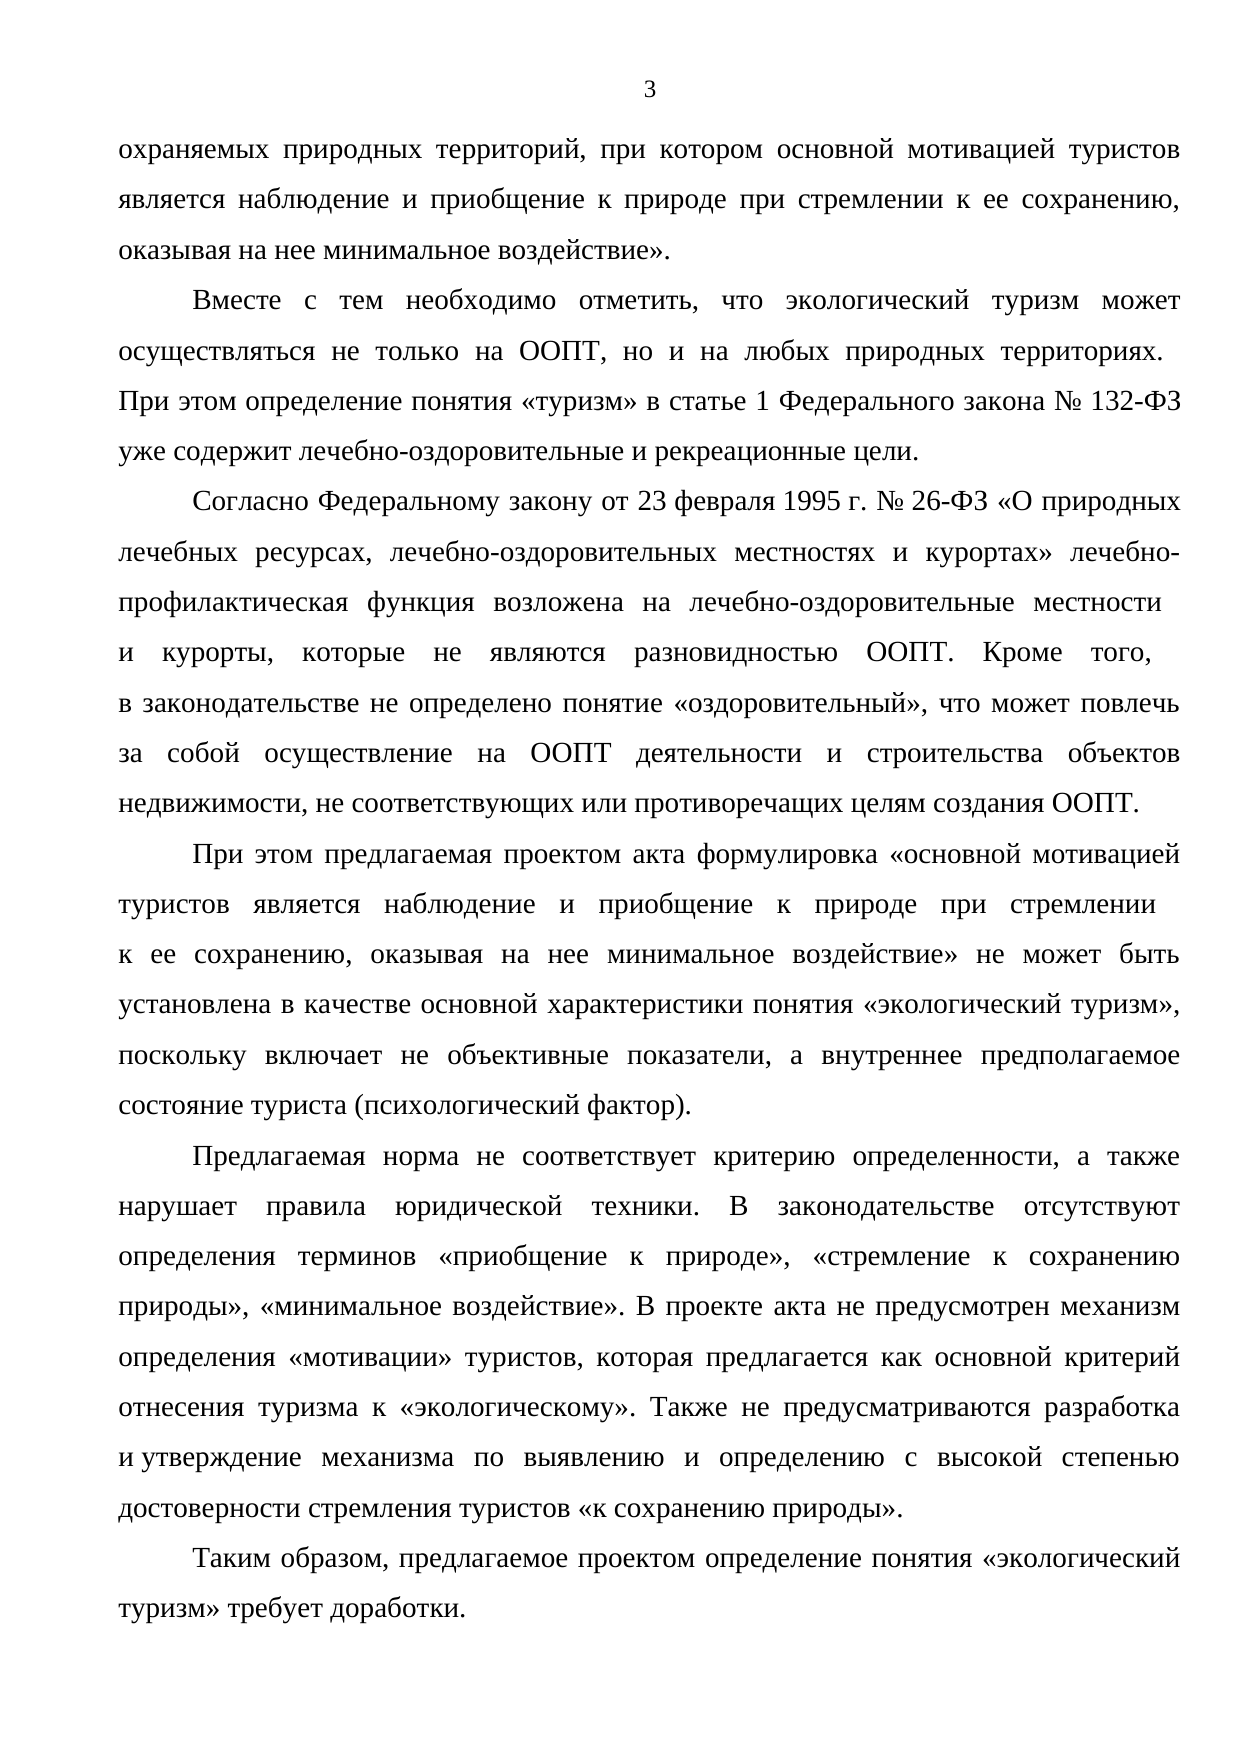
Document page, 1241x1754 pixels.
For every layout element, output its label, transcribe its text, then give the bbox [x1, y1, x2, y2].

text Предлагаемая норма не соответствует критерию определенности, а также нарушает правила юридической техники. В законодательстве отсутствуют определения терминов «приобщение к природе», «стремление к сохранению природы», «минимальное воздействие». В проекте акта не предусмотрен механизм определения «мотивации» туристов, которая предлагается как основной критерий отнесения туризма к «экологическому». Также не предусматриваются разработка и утверждение механизма по выявлению и определению с высокой степенью достоверности стремления туристов «к сохранению природы». [118, 1138, 1181, 1523]
text Таким образом, предлагаемое проектом определение понятия «экологический туризм» требует доработки. [118, 1540, 1181, 1624]
text При этом предлагаемая проектом акта формулировка «основной мотивацией туристов является наблюдение и приобщение к природе при стремлении к ее сохранению, оказывая на нее минимальное воздействие» не может быть установлена в качестве основной характеристики понятия «экологический туризм», поскольку включает не объективные показатели, а внутреннее предполагаемое состояние туриста (психологический фактор). [118, 836, 1181, 1121]
text Согласно Федеральному закону от 23 февраля 1995 г. № 26-ФЗ «О природных лечебных ресурсах, лечебно-оздоровительных местностях и курортах» лечебно-профилактическая функция возложена на лечебно-оздоровительные местности и курорты, которые не являются разновидностью ООПТ. Кроме того, в законодательстве не определено понятие «оздоровительный», что может повлечь за собой осуществление на ООПТ деятельности и строительства объектов недвижимости, не соответствующих или противоречащих целям создания ООПТ. [118, 483, 1181, 819]
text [118, 131, 1181, 266]
text Вместе с тем необходимо отметить, что экологический туризм может осуществляться не только на ООПТ, но и на любых природных территориях. При этом определение понятия «туризм» в статье 1 Федерального закона № 132-ФЗ уже содержит лечебно-оздоровительные и рекреационные цели. [118, 282, 1181, 467]
